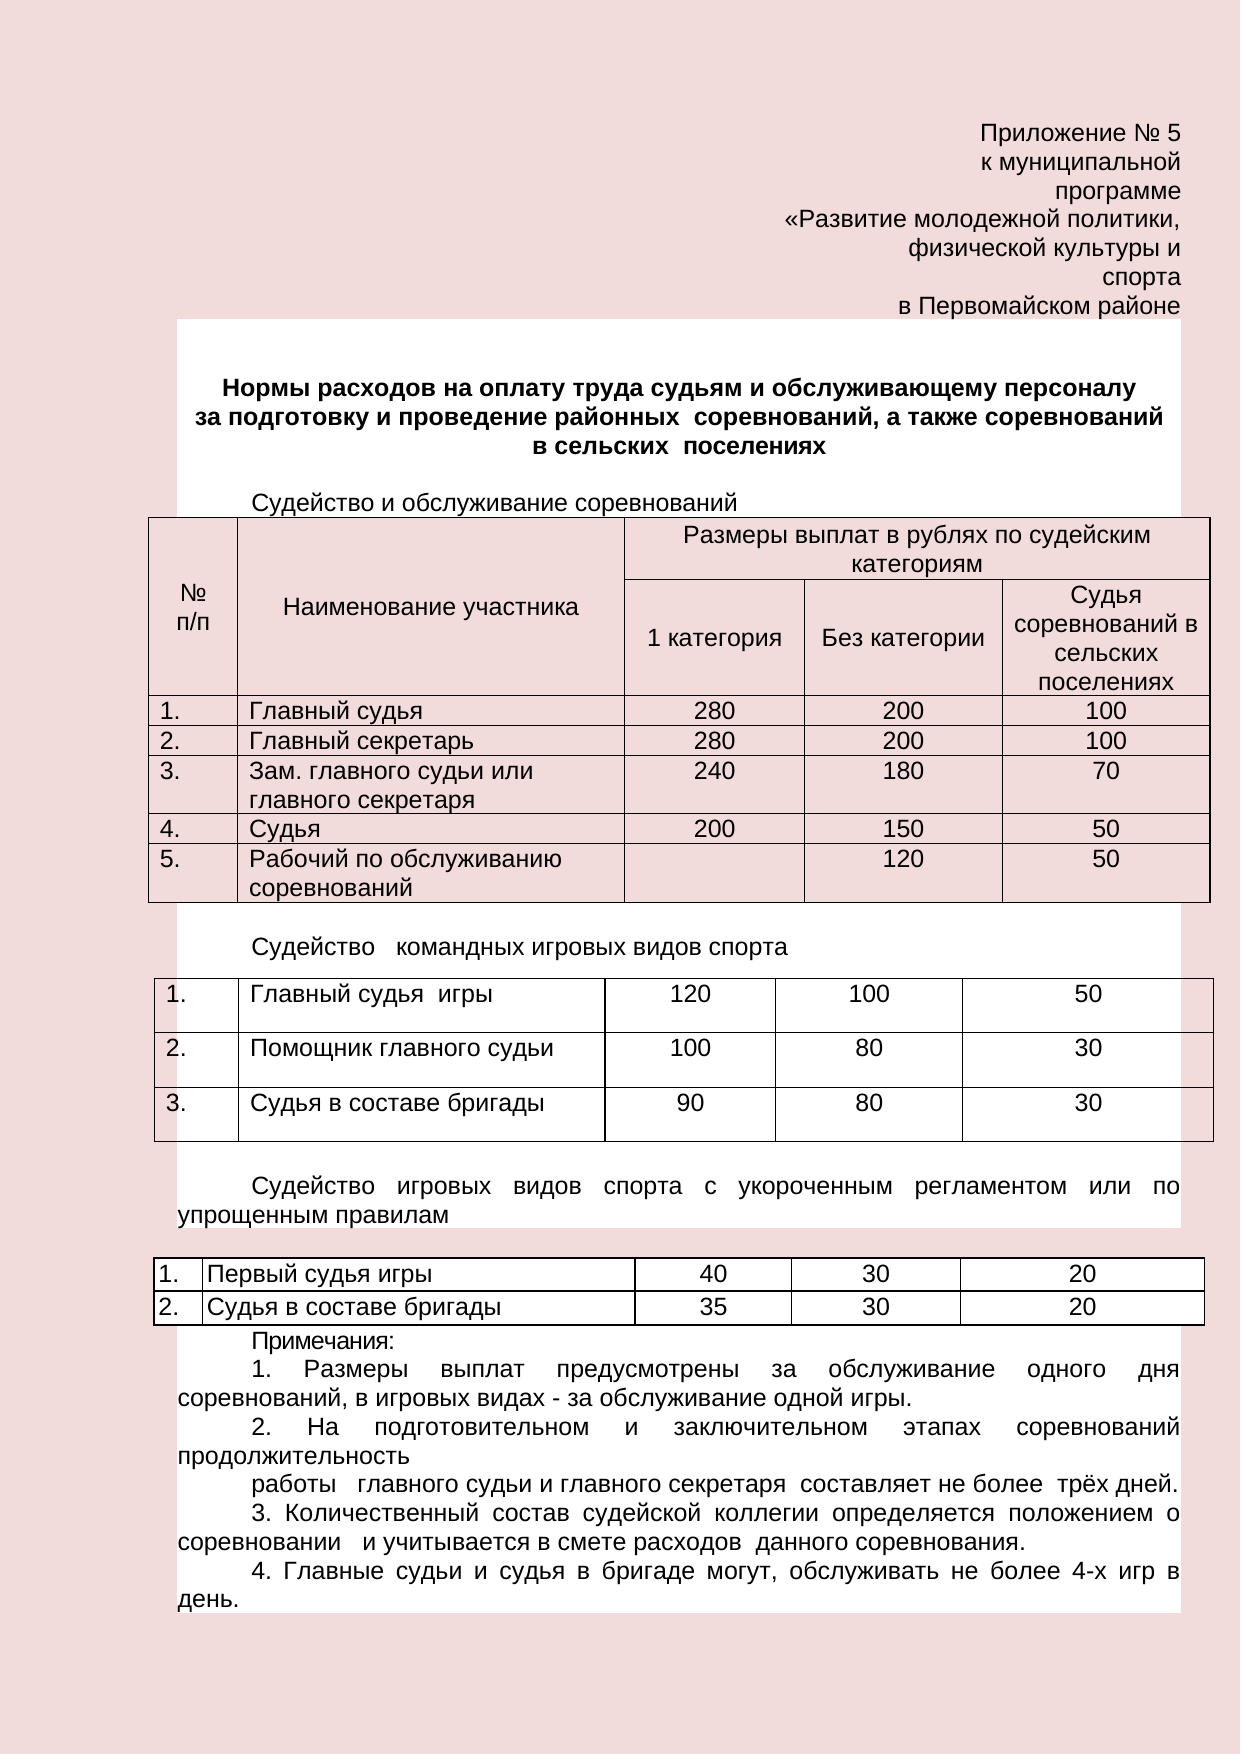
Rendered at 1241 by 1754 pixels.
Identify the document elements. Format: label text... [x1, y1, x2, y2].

table_cell Судья в составе бригады [203, 1292, 634, 1324]
text Примечания: [177, 1326, 1181, 1354]
text в Первомайском районе [620, 291, 1181, 319]
table_cell 30 [792, 1292, 960, 1324]
text Судейство командных игровых видов спорта [177, 931, 1181, 960]
table_header 30 [792, 1259, 960, 1290]
table_cell [625, 844, 804, 902]
table_header 100 [776, 979, 962, 1032]
table_cell 280 [625, 726, 804, 755]
table_cell 200 [805, 696, 1002, 725]
table_cell 50 [1003, 814, 1209, 843]
table_cell 35 [636, 1292, 791, 1324]
text физической культуры и спорта [693, 233, 1181, 291]
table_cell 3. [155, 1088, 238, 1141]
table_cell 200 [805, 726, 1002, 755]
table_header 1. [155, 1259, 202, 1290]
table_cell 80 [776, 1033, 962, 1087]
table_cell 90 [606, 1088, 775, 1141]
text «Развитие молодежной политики, [177, 204, 1181, 233]
table_cell 20 [961, 1292, 1204, 1324]
table_header Размеры выплат в рублях по судейским категориям [625, 518, 1209, 579]
text 1. Размеры выплат предусмотрены за обслуживание одного дня соревнований, в игровых видах - за обслуживание одной игры. [177, 1354, 1181, 1412]
text работы главного судьи и главного секретаря составляет не более трёх дней. [177, 1469, 1181, 1498]
table_cell 2. [149, 726, 237, 755]
table_cell Судья [238, 814, 624, 843]
table_header Первый судья игры [203, 1259, 634, 1290]
table_cell 2. [155, 1033, 238, 1087]
text в сельских поселениях [177, 431, 1181, 459]
table_cell 280 [625, 696, 804, 725]
table_cell Судья в составе бригады [239, 1088, 604, 1141]
text Судейство и обслуживание соревнований [177, 488, 1181, 517]
text к муниципальной программе [693, 147, 1181, 204]
table_cell 3. [149, 756, 237, 813]
text 2. На подготовительном и заключительном этапах соревнований продолжительность [177, 1412, 1181, 1469]
table_cell Без категории [805, 580, 1002, 695]
text за подготовку и проведение районных соревнований, а также соревнований [177, 402, 1181, 431]
text 3. Количественный состав судейской коллегии определяется положением о соревновании и учитывается в смете расходов данного соревнования. [177, 1498, 1181, 1556]
table_header 40 [636, 1259, 791, 1290]
table_cell Судья соревнований в сельских поселениях [1003, 580, 1209, 695]
table_cell 1. [149, 696, 237, 725]
table_cell 5. [149, 844, 237, 902]
table_cell 240 [625, 756, 804, 813]
table_header № п/п [149, 518, 237, 695]
table_header 20 [961, 1259, 1204, 1290]
table_header Главный судья игры [239, 979, 604, 1032]
table_cell 180 [805, 756, 1002, 813]
table_header 120 [606, 979, 775, 1032]
table_header 50 [963, 979, 1213, 1032]
table_cell 2. [155, 1292, 202, 1324]
text 4. Главные судьи и судья в бригаде могут, обслуживать не более 4-х игр в день. [177, 1556, 1181, 1613]
table_cell 50 [1003, 844, 1209, 902]
text Нормы расходов на оплату труда судьям и обслуживающему персоналу [177, 373, 1181, 402]
table_cell Главный секретарь [238, 726, 624, 755]
table_cell 100 [1003, 726, 1209, 755]
table_cell 30 [963, 1033, 1213, 1087]
table_cell 4. [149, 814, 237, 843]
table_header Наименование участника [238, 518, 624, 695]
table_cell 100 [606, 1033, 775, 1087]
table_header 1. [155, 979, 238, 1032]
table_cell 200 [625, 814, 804, 843]
table_cell Помощник главного судьи [239, 1033, 604, 1087]
table_cell Главный судья [238, 696, 624, 725]
table_cell 150 [805, 814, 1002, 843]
table_cell 30 [963, 1088, 1213, 1141]
table_cell 120 [805, 844, 1002, 902]
text Приложение № 5 [620, 118, 1181, 147]
text Судейство игровых видов спорта с укороченным регламентом или по упрощенным правилам [177, 1171, 1181, 1228]
table_cell 100 [1003, 696, 1209, 725]
table_cell Зам. главного судьи или главного секретаря [238, 756, 624, 813]
table_cell 70 [1003, 756, 1209, 813]
table_cell Рабочий по обслуживанию соревнований [238, 844, 624, 902]
table_cell 80 [776, 1088, 962, 1141]
table_cell 1 категория [625, 580, 804, 695]
